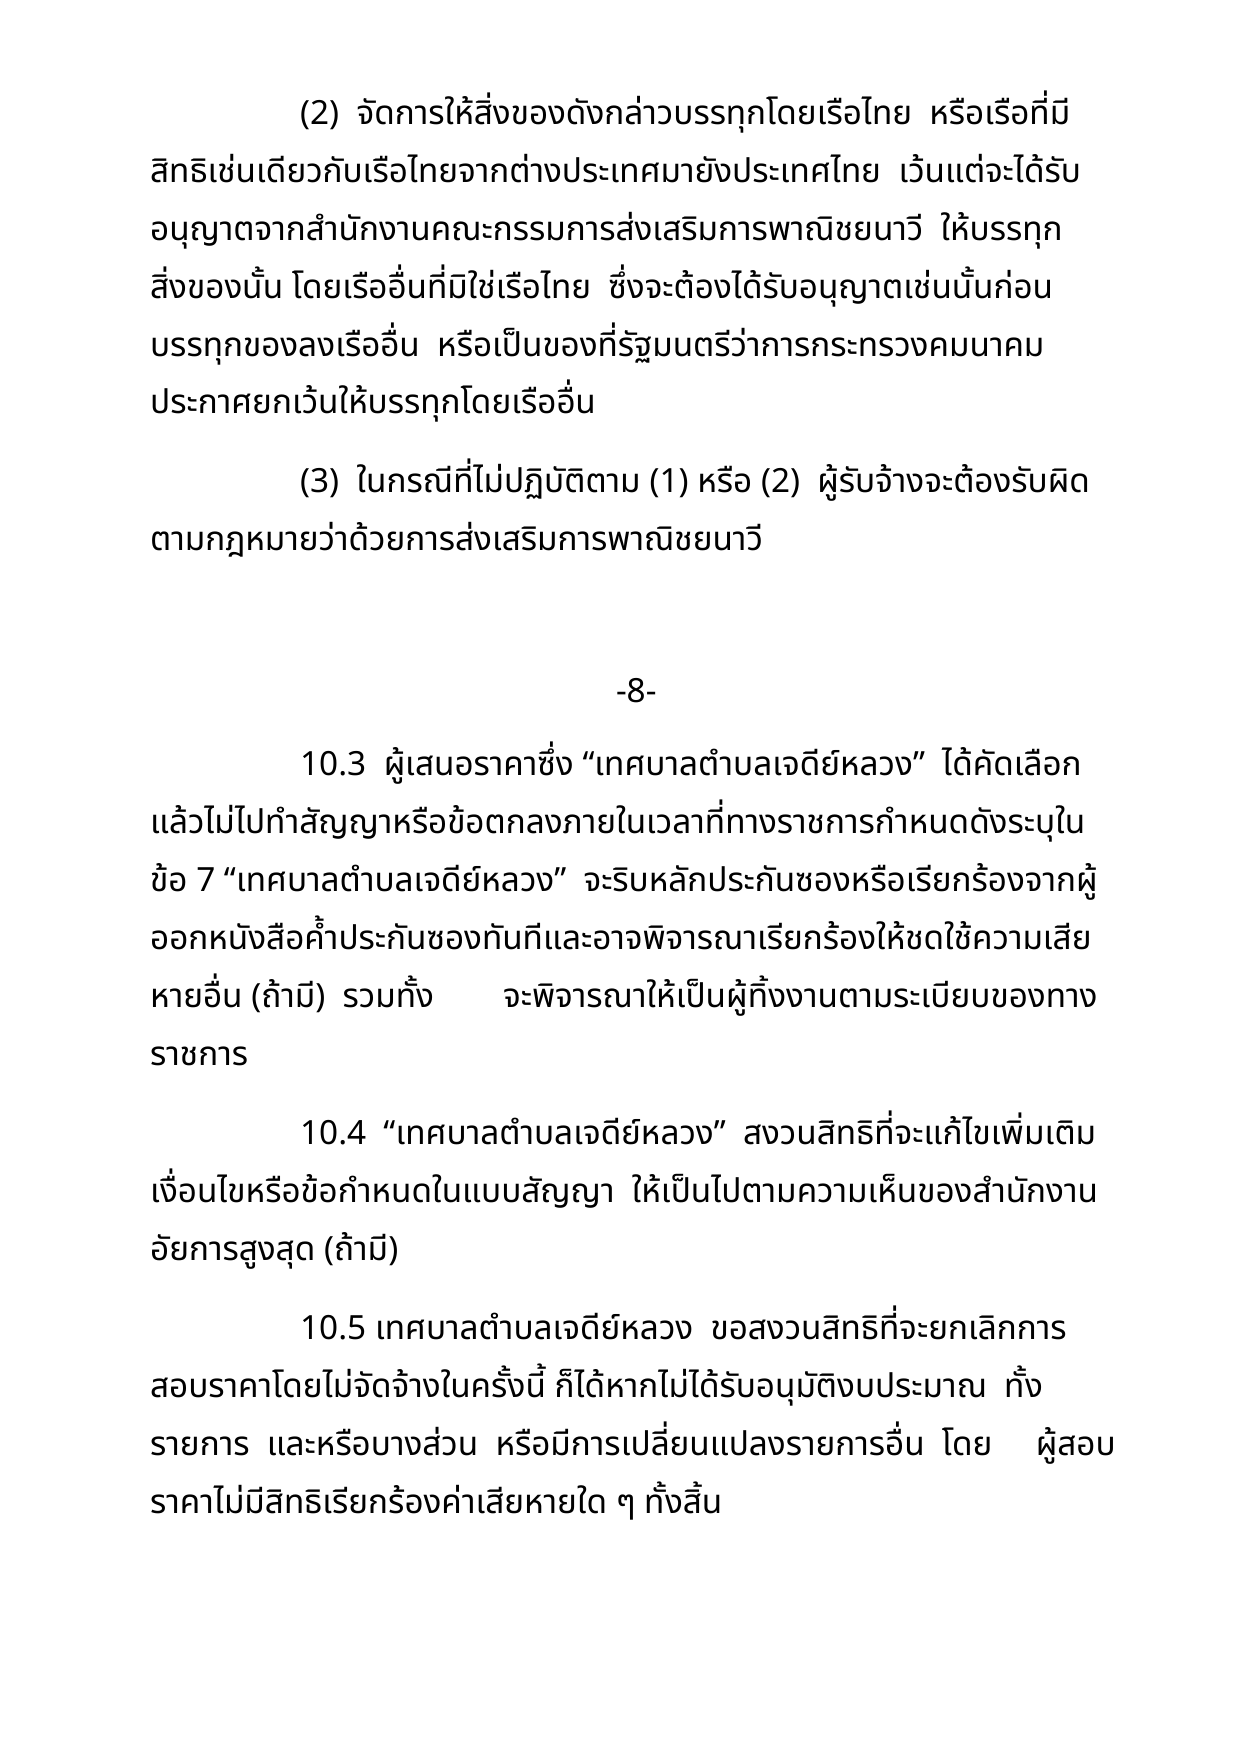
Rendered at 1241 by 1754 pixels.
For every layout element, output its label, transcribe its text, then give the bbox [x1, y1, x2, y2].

text 10.3 ผู้เสนอราคาซึ่ง “เทศบาลตำบลเจดีย์หลวง” ได้คัดเลือกแล้วไม่ไปทำสัญญาหรือข้อตกลงภายในเวลาที่ทางราชการกำหนดดังระบุในข้อ 7 “เทศบาลตำบลเจดีย์หลวง” จะริบหลักประกันซองหรือเรียกร้องจากผู้ออกหนังสือค้ำประกันซองทันทีและอาจพิจารณาเรียกร้องให้ชดใช้ความเสียหายอื่น (ถ้ามี) รวมทั้ง จะพิจารณาให้เป็นผู้ทิ้งงานตามระเบียบของทางราชการ [150, 740, 1122, 1081]
text (3) ในกรณีที่ไม่ปฏิบัติตาม (1) หรือ (2) ผู้รับจ้างจะต้องรับผิดตามกฎหมายว่าด้วยการส่งเสริมการพาณิชยนาวี [150, 457, 1122, 566]
text 10.5 เทศบาลตำบลเจดีย์หลวง ขอสงวนสิทธิที่จะยกเลิกการสอบราคาโดยไม่จัดจ้างในครั้งนี้ ก็ได้หากไม่ได้รับอนุมัติงบประมาณ ทั้งรายการ และหรือบางส่วน หรือมีการเปลี่ยนแปลงรายการอื่น โดย ผู้สอบราคาไม่มีสิทธิเรียกร้องค่าเสียหายใด ๆ ทั้งสิ้น [150, 1304, 1122, 1529]
text 10.4 “เทศบาลตำบลเจดีย์หลวง” สงวนสิทธิที่จะแก้ไขเพิ่มเติมเงื่อนไขหรือข้อกำหนดในแบบสัญญา ให้เป็นไปตามความเห็นของสำนักงานอัยการสูงสุด (ถ้ามี) [150, 1109, 1122, 1276]
text -8- [150, 667, 1122, 712]
text (2) จัดการให้สิ่งของดังกล่าวบรรทุกโดยเรือไทย หรือเรือที่มีสิทธิเช่นเดียวกับเรือไทยจากต่างประเทศมายังประเทศไทย เว้นแต่จะได้รับอนุญาตจากสำนักงานคณะกรรมการส่งเสริมการพาณิชยนาวี ให้บรรทุกสิ่งของนั้น โดยเรืออื่นที่มิใช่เรือไทย ซึ่งจะต้องได้รับอนุญาตเช่นนั้นก่อนบรรทุกของลงเรืออื่น หรือเป็นของที่รัฐมนตรีว่าการกระทรวงคมนาคมประกาศยกเว้นให้บรรทุกโดยเรืออื่น [150, 89, 1122, 429]
